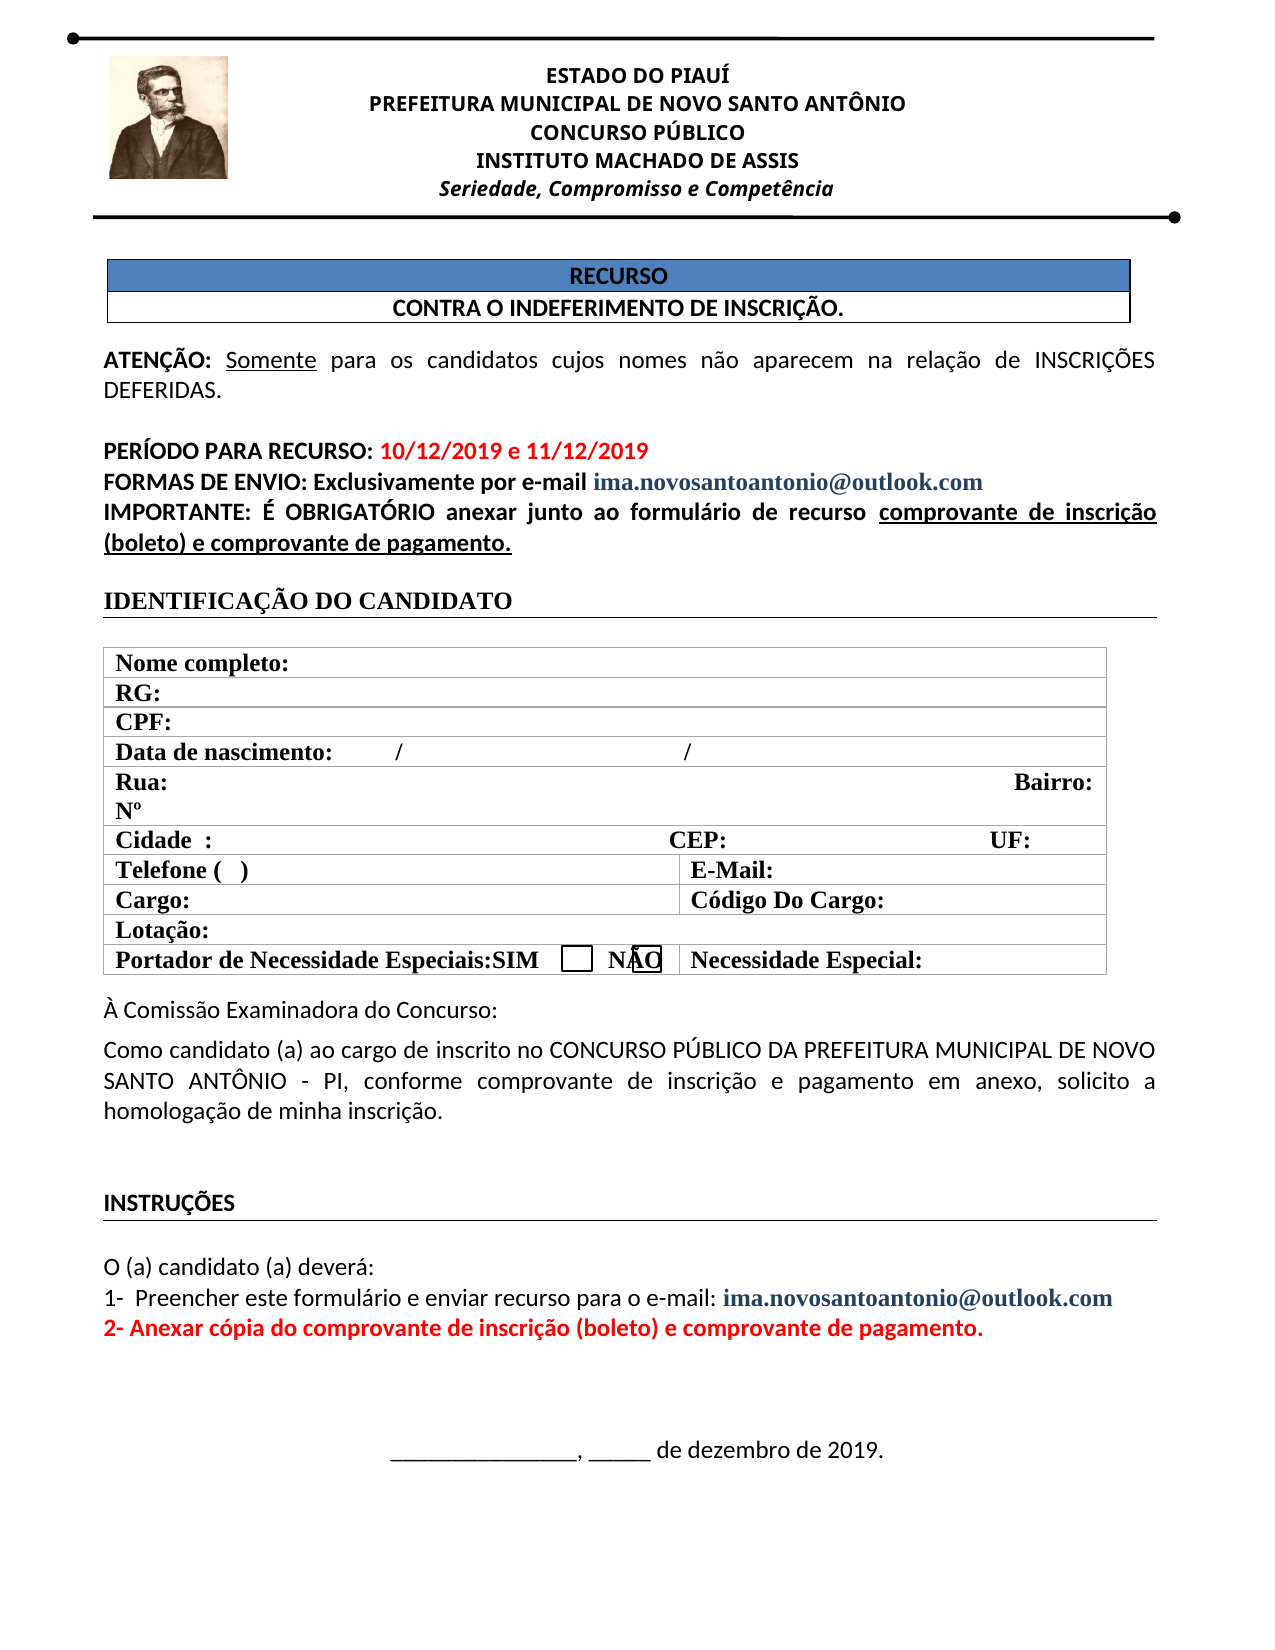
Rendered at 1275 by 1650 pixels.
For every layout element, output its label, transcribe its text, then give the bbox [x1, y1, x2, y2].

picture [109, 56, 229, 179]
text PREFEITURA MUNICIPAL DE NOVO SANTO ANTÔNIO [229, 89, 1157, 118]
text _______________, _____ de dezembro de 2019. [118, 1434, 1157, 1465]
table_cell Cidade : CEP: UF: [104, 826, 1106, 854]
text ATENÇÃO: Somente para os candidatos cujos nomes não aparecem na relação de INSCRIÇÕES DEFERIDAS. [103, 344, 1157, 405]
text ESTADO DO PIAUÍ [229, 61, 1157, 89]
table_cell Telefone ( ) [104, 855, 679, 884]
text Seriedade, Compromisso e Competência [118, 174, 1157, 203]
text INSTITUTO MACHADO DE ASSIS [229, 146, 1157, 174]
text FORMAS DE ENVIO: Exclusivamente por e-mail ima.novosantoantonio@outlook.com [103, 466, 1157, 496]
table_cell Lotação: [104, 915, 1106, 944]
table_cell Portador de Necessidade Especiais:SIM NÃO [104, 945, 679, 973]
table_cell Rua: Bairro: Nº [104, 767, 1106, 824]
table_cell Necessidade Especial: [680, 945, 1106, 973]
text IMPORTANTE: É OBRIGATÓRIO anexar junto ao formulário de recurso comprovante de inscrição (boleto) e comprovante de pagamento. [103, 496, 1157, 557]
text Como candidato (a) ao cargo de inscrito no CONCURSO PÚBLICO DA PREFEITURA MUNICIPAL DE NOVO SANTO ANTÔNIO - PI, conforme comprovante de inscrição e pagamento em anexo, solicito a homologação de minha inscrição. [103, 1034, 1157, 1126]
table_cell CPF: [104, 708, 1106, 736]
text PERÍODO PARA RECURSO: 10/12/2019 e 11/12/2019 [103, 435, 1157, 466]
table_cell E-Mail: [680, 855, 1106, 884]
text 2- Anexar cópia do comprovante de inscrição (boleto) e comprovante de pagamento. [103, 1312, 1157, 1343]
table_cell Código Do Cargo: [680, 885, 1106, 914]
text INSTRUÇÕES [103, 1187, 1157, 1220]
table_header Nome completo: [104, 648, 1106, 677]
text CONCURSO PÚBLICO [229, 118, 1157, 146]
text O (a) candidato (a) deverá: [103, 1251, 1157, 1282]
table_cell RG: [104, 678, 1106, 706]
table_cell CONTRA O INDEFERIMENTO DE INSCRIÇÃO. [108, 292, 1129, 322]
table_header RECURSO [108, 260, 1129, 291]
text 1- Preencher este formulário e enviar recurso para o e-mail: ima.novosantoantonio@outlook.com [103, 1282, 1201, 1312]
table_cell Data de nascimento: / / [104, 737, 1106, 766]
table_cell Cargo: [104, 885, 679, 914]
text IDENTIFICAÇÃO DO CANDIDATO [103, 586, 1157, 617]
text À Comissão Examinadora do Concurso: [103, 994, 1157, 1024]
